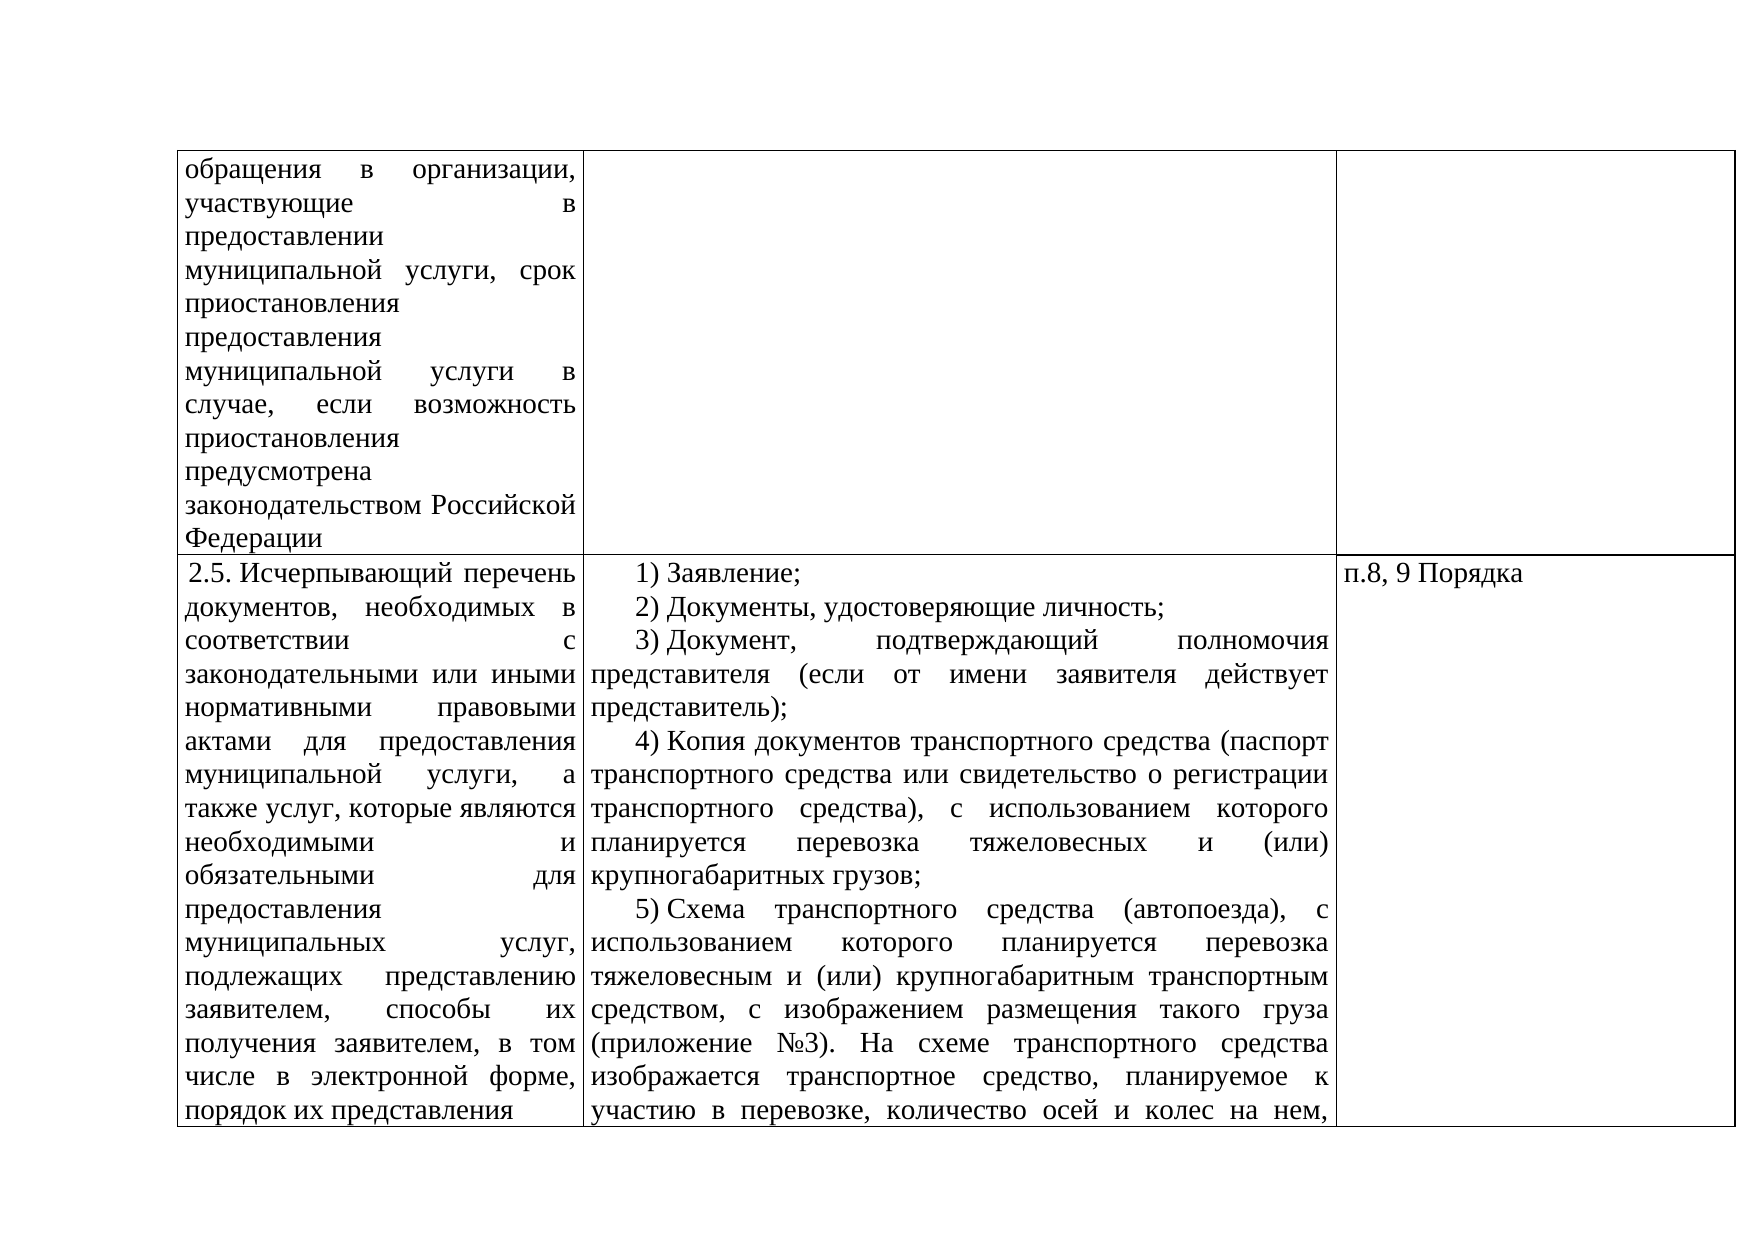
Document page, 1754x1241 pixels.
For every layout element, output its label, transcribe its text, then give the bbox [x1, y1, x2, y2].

table_cell [1337, 151, 1734, 554]
table_cell п.8, 9 Порядка [1337, 556, 1734, 1126]
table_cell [178, 151, 583, 554]
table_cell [178, 555, 583, 1126]
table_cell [584, 151, 1336, 554]
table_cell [584, 555, 1336, 1126]
